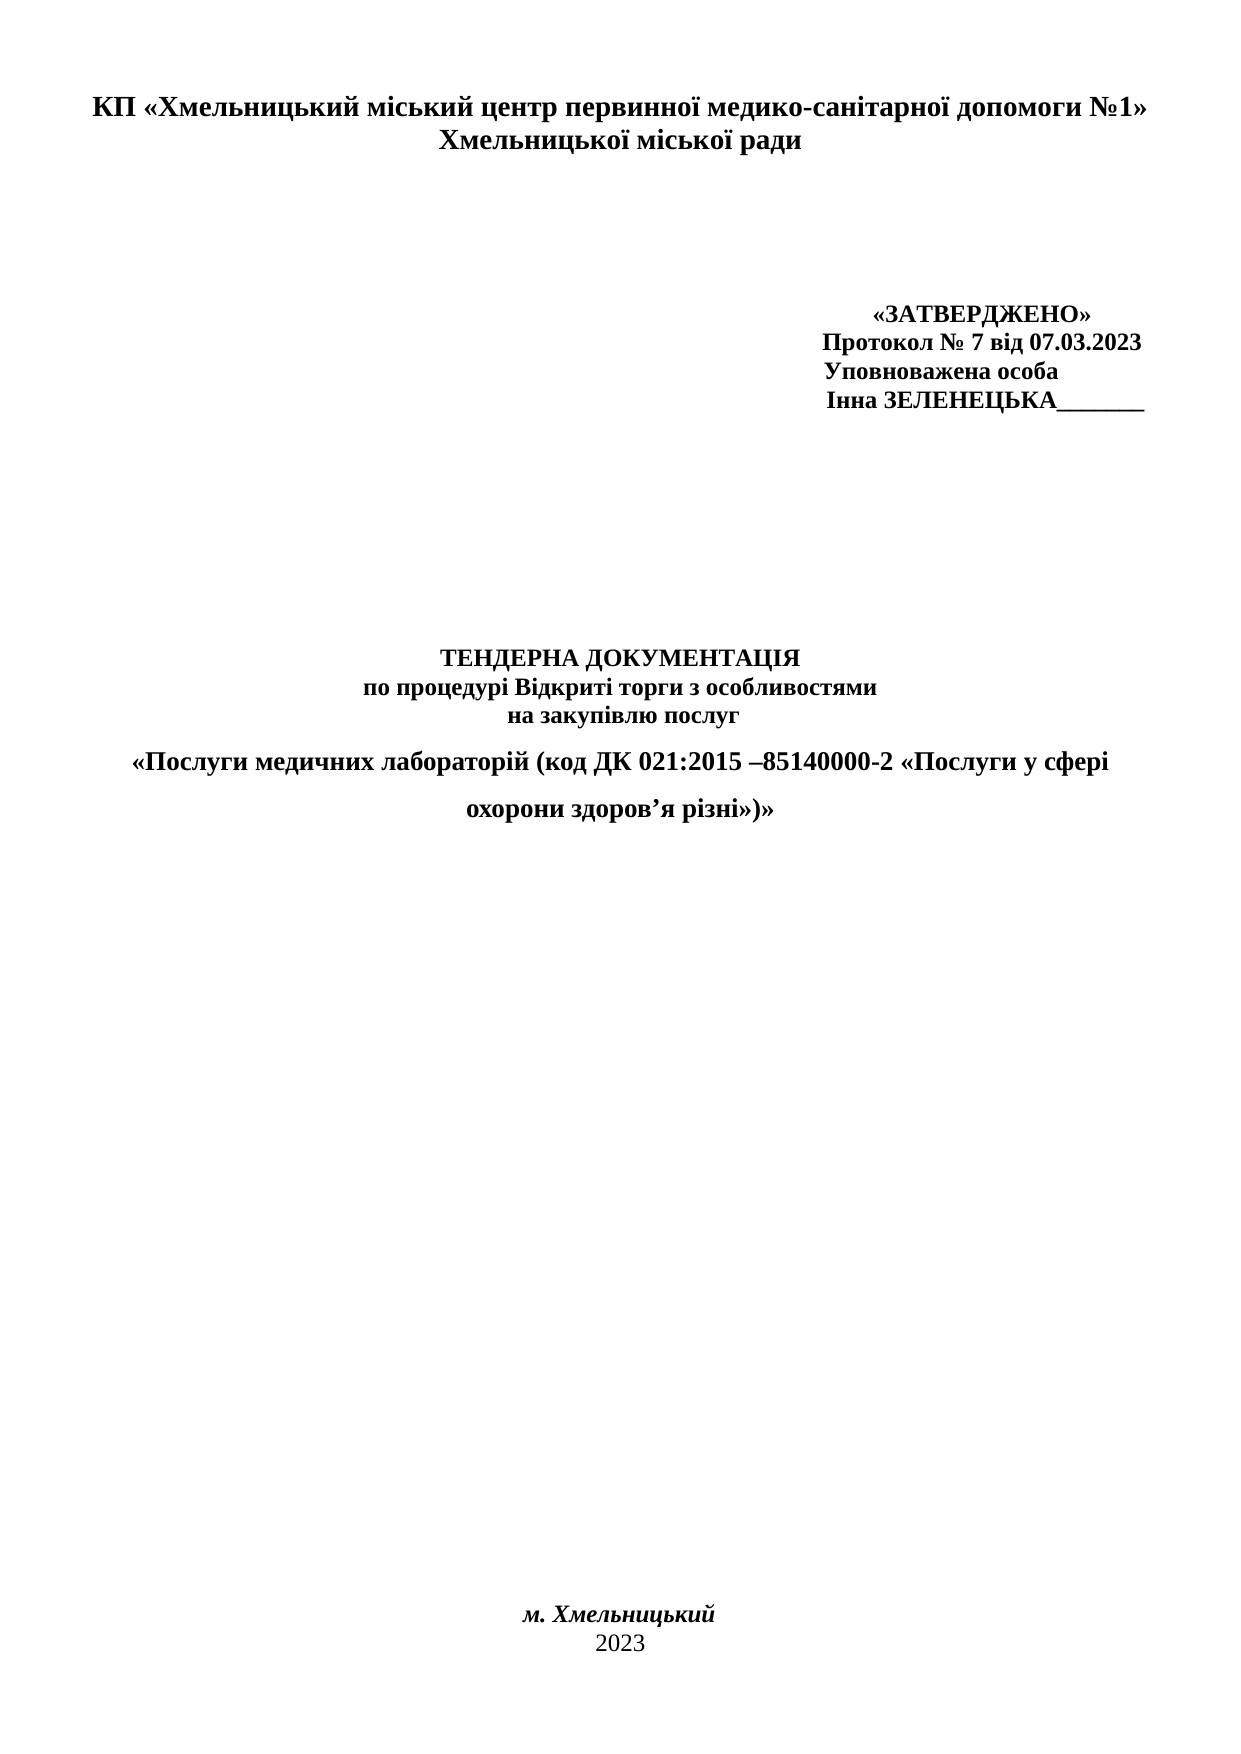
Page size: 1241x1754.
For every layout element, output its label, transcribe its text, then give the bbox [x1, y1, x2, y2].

text 2023 [89, 1628, 1152, 1657]
text «Послуги медичних лабораторій (код ДК 021:2015 –85140000-2 «Послуги у сфері охорони здоров’я різні»)» [89, 729, 1152, 823]
text «ЗАТВЕРДЖЕНО» Протокол № 7 від 07.03.2023 [812, 271, 1152, 356]
text на закупівлю послуг [89, 701, 1152, 729]
text м. Хмельницький [89, 1599, 1152, 1628]
text по процедурі Відкриті торги з особливостями [89, 672, 1152, 701]
text Інна ЗЕЛЕНЕЦЬКА_______ [89, 385, 1152, 414]
text КП «Хмельницький міський центр первинної медико-санітарної допомоги №1» Хмельницької міської ради [89, 89, 1152, 156]
text Уповноважена особа [29, 356, 1152, 385]
text ТЕНДЕРНА ДОКУМЕНТАЦІЯ [89, 643, 1152, 672]
